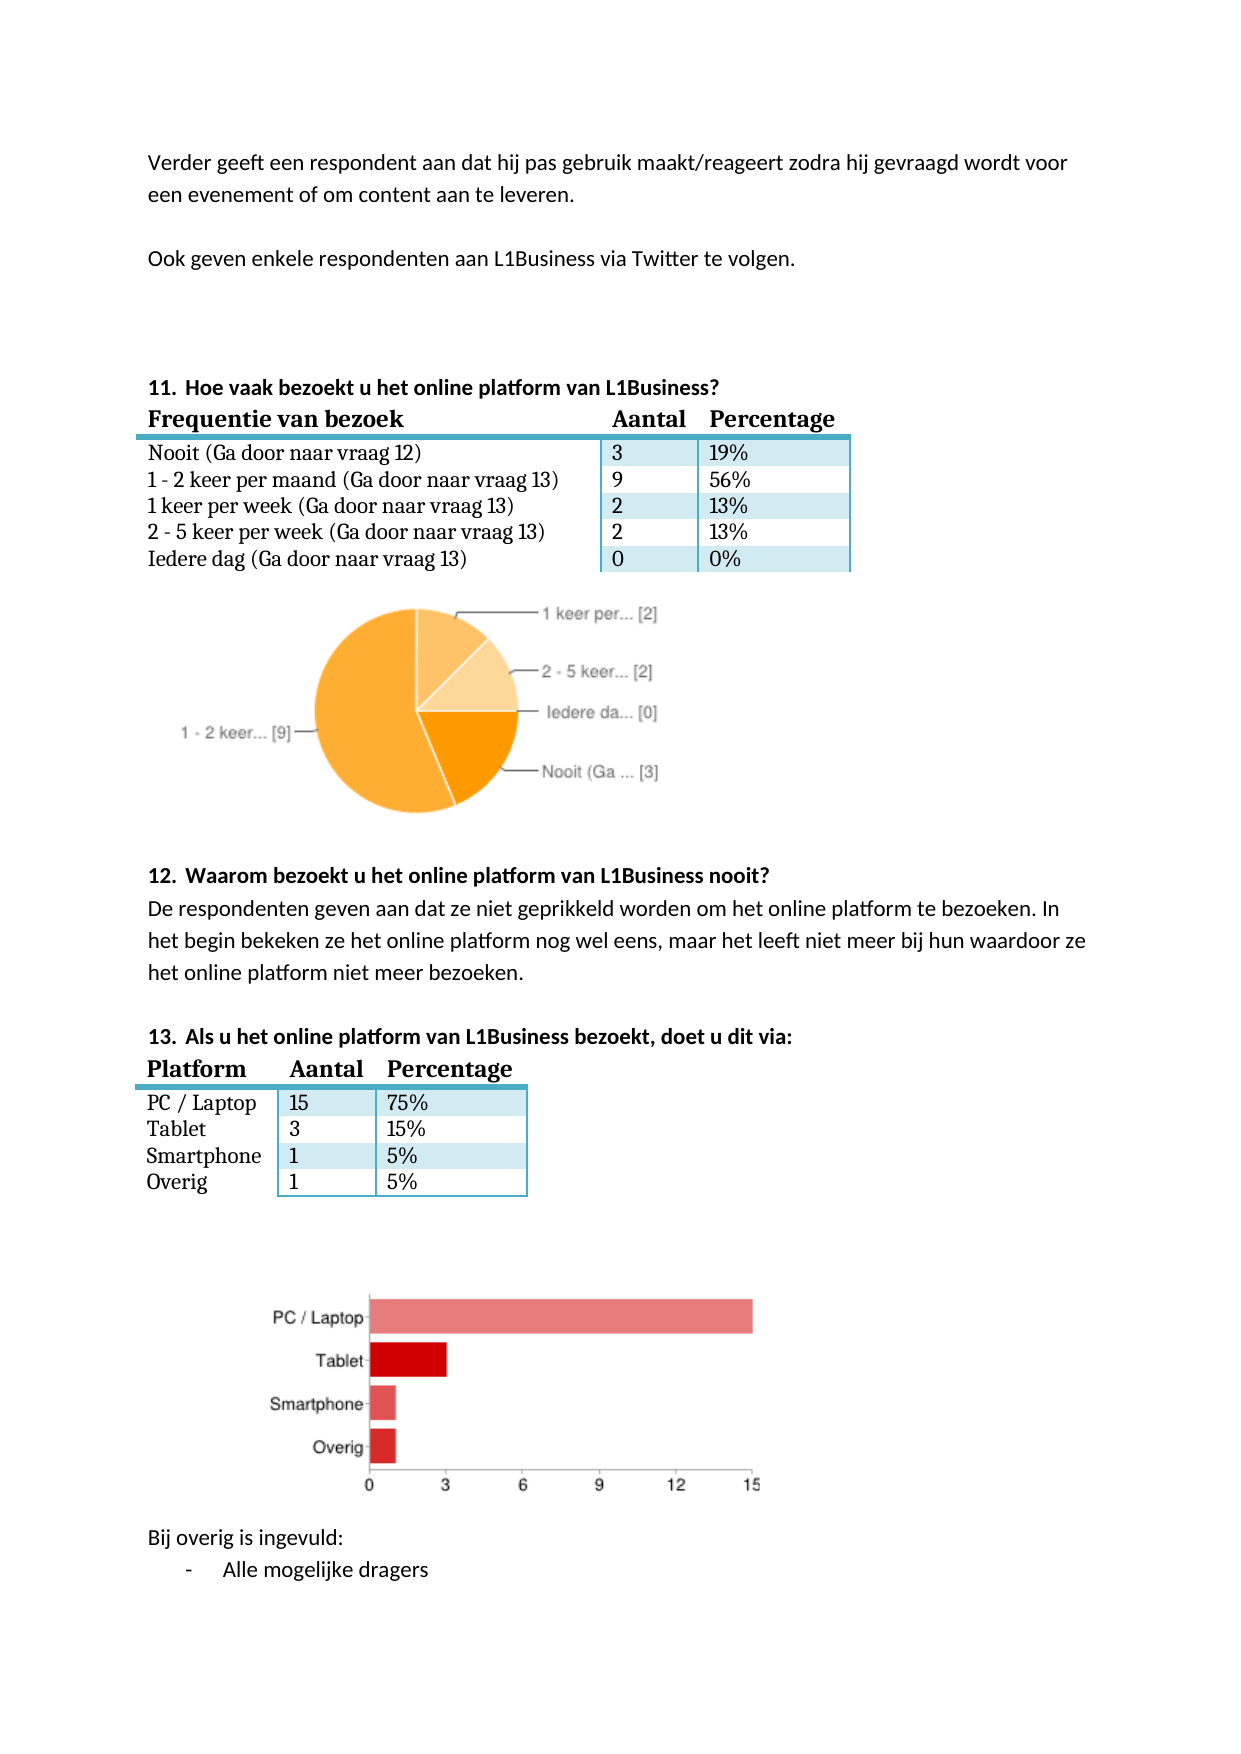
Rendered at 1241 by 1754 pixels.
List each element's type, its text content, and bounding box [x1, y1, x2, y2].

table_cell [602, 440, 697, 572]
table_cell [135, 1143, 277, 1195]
list Waarom bezoekt u het online platform van L1Business nooit? [148, 862, 1093, 889]
list Hoe vaak bezoekt u het online platform van L1Business? [148, 373, 1093, 401]
picture [146, 593, 683, 825]
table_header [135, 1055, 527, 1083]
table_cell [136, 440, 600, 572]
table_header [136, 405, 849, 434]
picture [267, 1282, 760, 1495]
list Alle mogelijke dragers [185, 1556, 1093, 1583]
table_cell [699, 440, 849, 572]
text De respondenten geven aan dat ze niet geprikkeld worden om het online platform te bezoeken. In het begin bekeken ze het online platform nog wel eens, maar het leeft niet meer bij hun waardoor ze het online platform niet meer bezoeken. [148, 894, 1093, 986]
list Als u het online platform van L1Business bezoekt, doet u dit via: [148, 1022, 1093, 1051]
text Bij overig is ingevuld: [148, 1523, 1093, 1551]
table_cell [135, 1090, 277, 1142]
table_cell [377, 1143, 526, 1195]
text Verder geeft een respondent aan dat hij pas gebruik maakt/reageert zodra hij gevraagd wordt voor een evenement of om content aan te leveren. [148, 148, 1093, 208]
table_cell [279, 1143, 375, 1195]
text Ook geven enkele respondenten aan L1Business via Twitter te volgen. [148, 244, 1093, 272]
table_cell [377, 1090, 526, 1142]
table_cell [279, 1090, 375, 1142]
